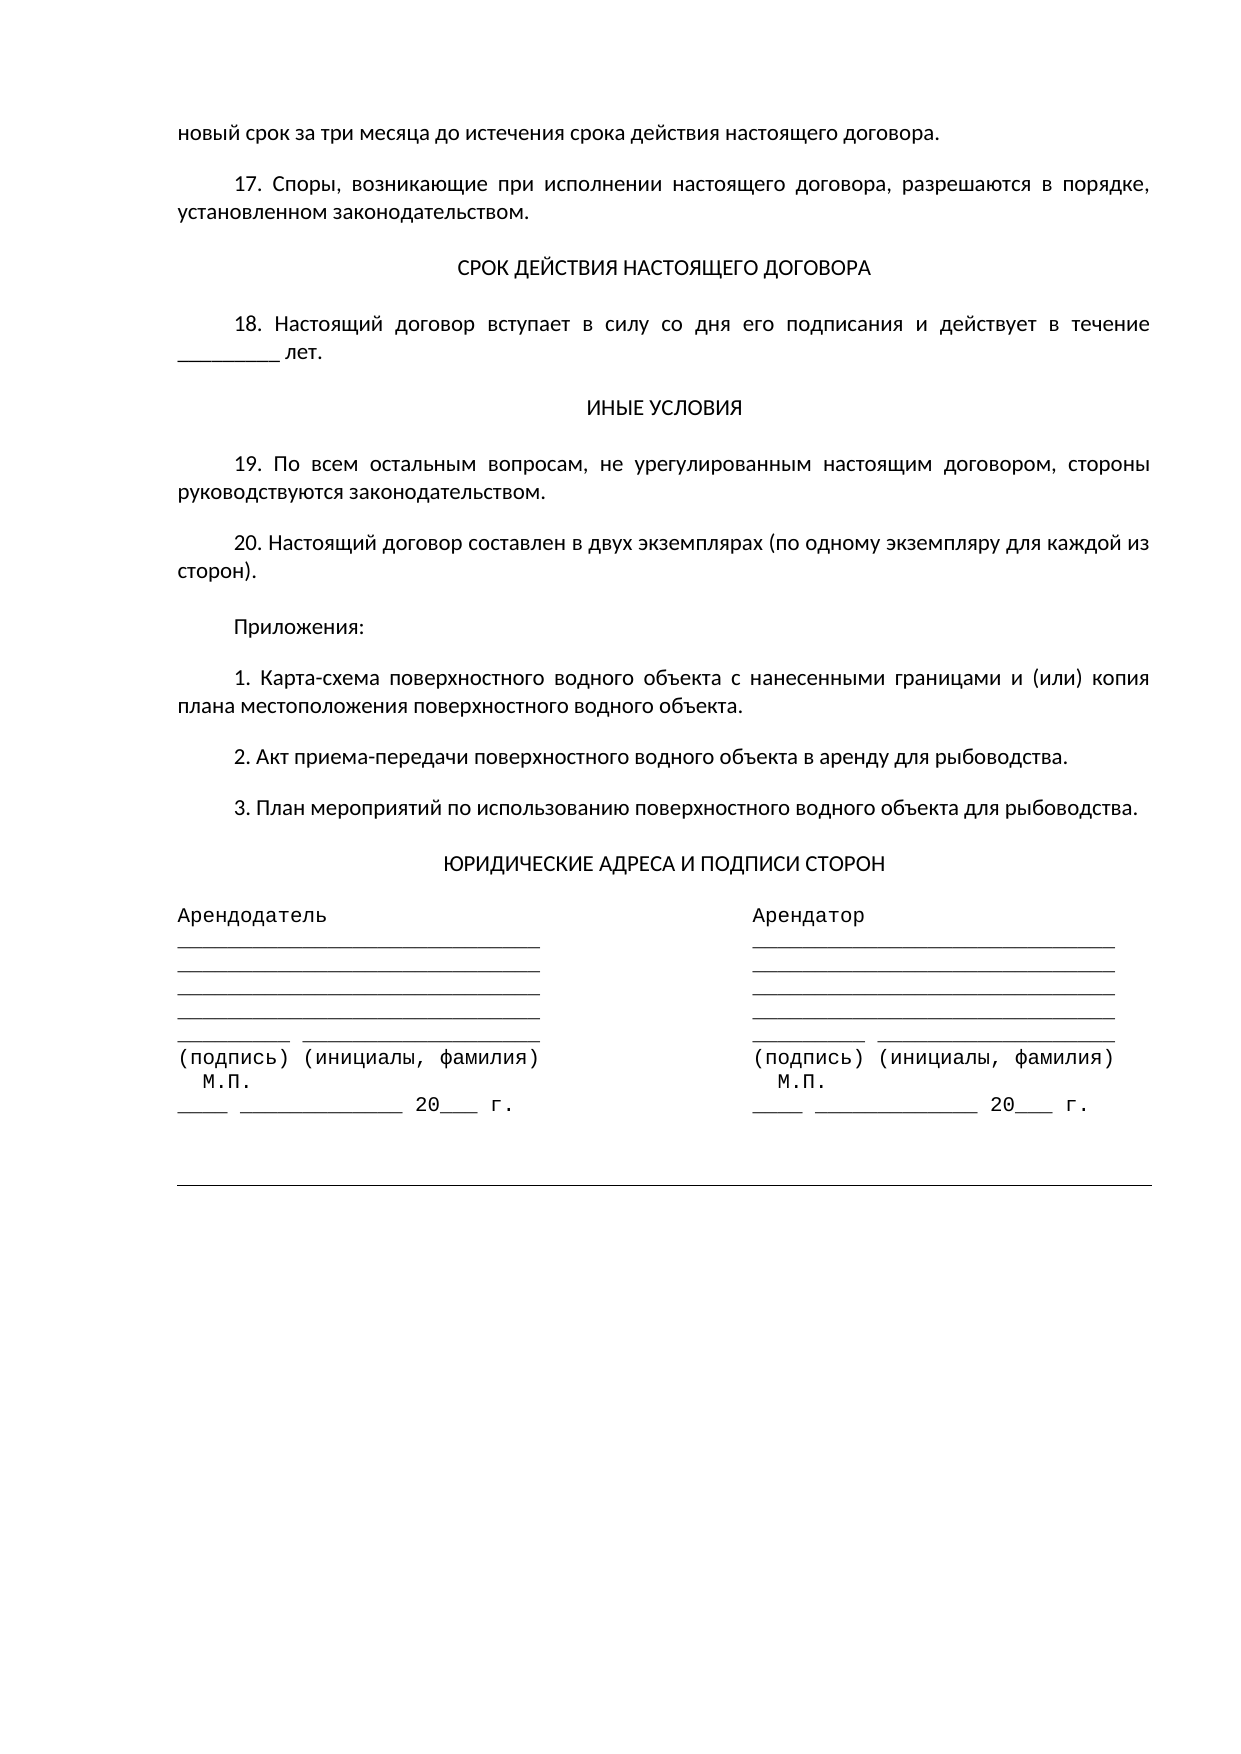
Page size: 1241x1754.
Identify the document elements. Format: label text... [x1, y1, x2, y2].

text (подпись) (инициалы, фамилия) (подпись) (инициалы, фамилия) [177, 1047, 1152, 1071]
text 1. Карта-схема поверхностного водного объекта с нанесенными границами и (или) копия плана местоположения поверхностного водного объекта. [177, 663, 1152, 719]
text ЮРИДИЧЕСКИЕ АДРЕСА И ПОДПИСИ СТОРОН [177, 849, 1152, 877]
text Приложения: [177, 612, 1152, 640]
text _____________________________ _____________________________ [177, 976, 1152, 1000]
text _____________________________ _____________________________ [177, 952, 1152, 976]
text 2. Акт приема-передачи поверхностного водного объекта в аренду для рыбоводства. [177, 742, 1152, 770]
text ИНЫЕ УСЛОВИЯ [177, 393, 1152, 421]
text 3. План мероприятий по использованию поверхностного водного объекта для рыбоводства. [177, 793, 1152, 821]
text _____________________________ _____________________________ [177, 1000, 1152, 1023]
text 19. По всем остальным вопросам, не урегулированным настоящим договором, стороны руководствуются законодательством. [177, 449, 1152, 505]
text 18. Настоящий договор вступает в силу со дня его подписания и действует в течение _________ лет. [177, 309, 1152, 365]
text М.П. М.П. [177, 1071, 1152, 1094]
text Арендодатель Арендатор [177, 905, 1152, 929]
text _____________________________ _____________________________ [177, 929, 1152, 952]
text ____ _____________ 20___ г. ____ _____________ 20___ г. [177, 1094, 1152, 1118]
text _________ ___________________ _________ ___________________ [177, 1023, 1152, 1047]
text СРОК ДЕЙСТВИЯ НАСТОЯЩЕГО ДОГОВОРА [177, 253, 1152, 281]
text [177, 118, 1152, 146]
text 20. Настоящий договор составлен в двух экземплярах (по одному экземпляру для каждой из сторон). [177, 528, 1152, 584]
text 17. Споры, возникающие при исполнении настоящего договора, разрешаются в порядке, установленном законодательством. [177, 169, 1152, 225]
